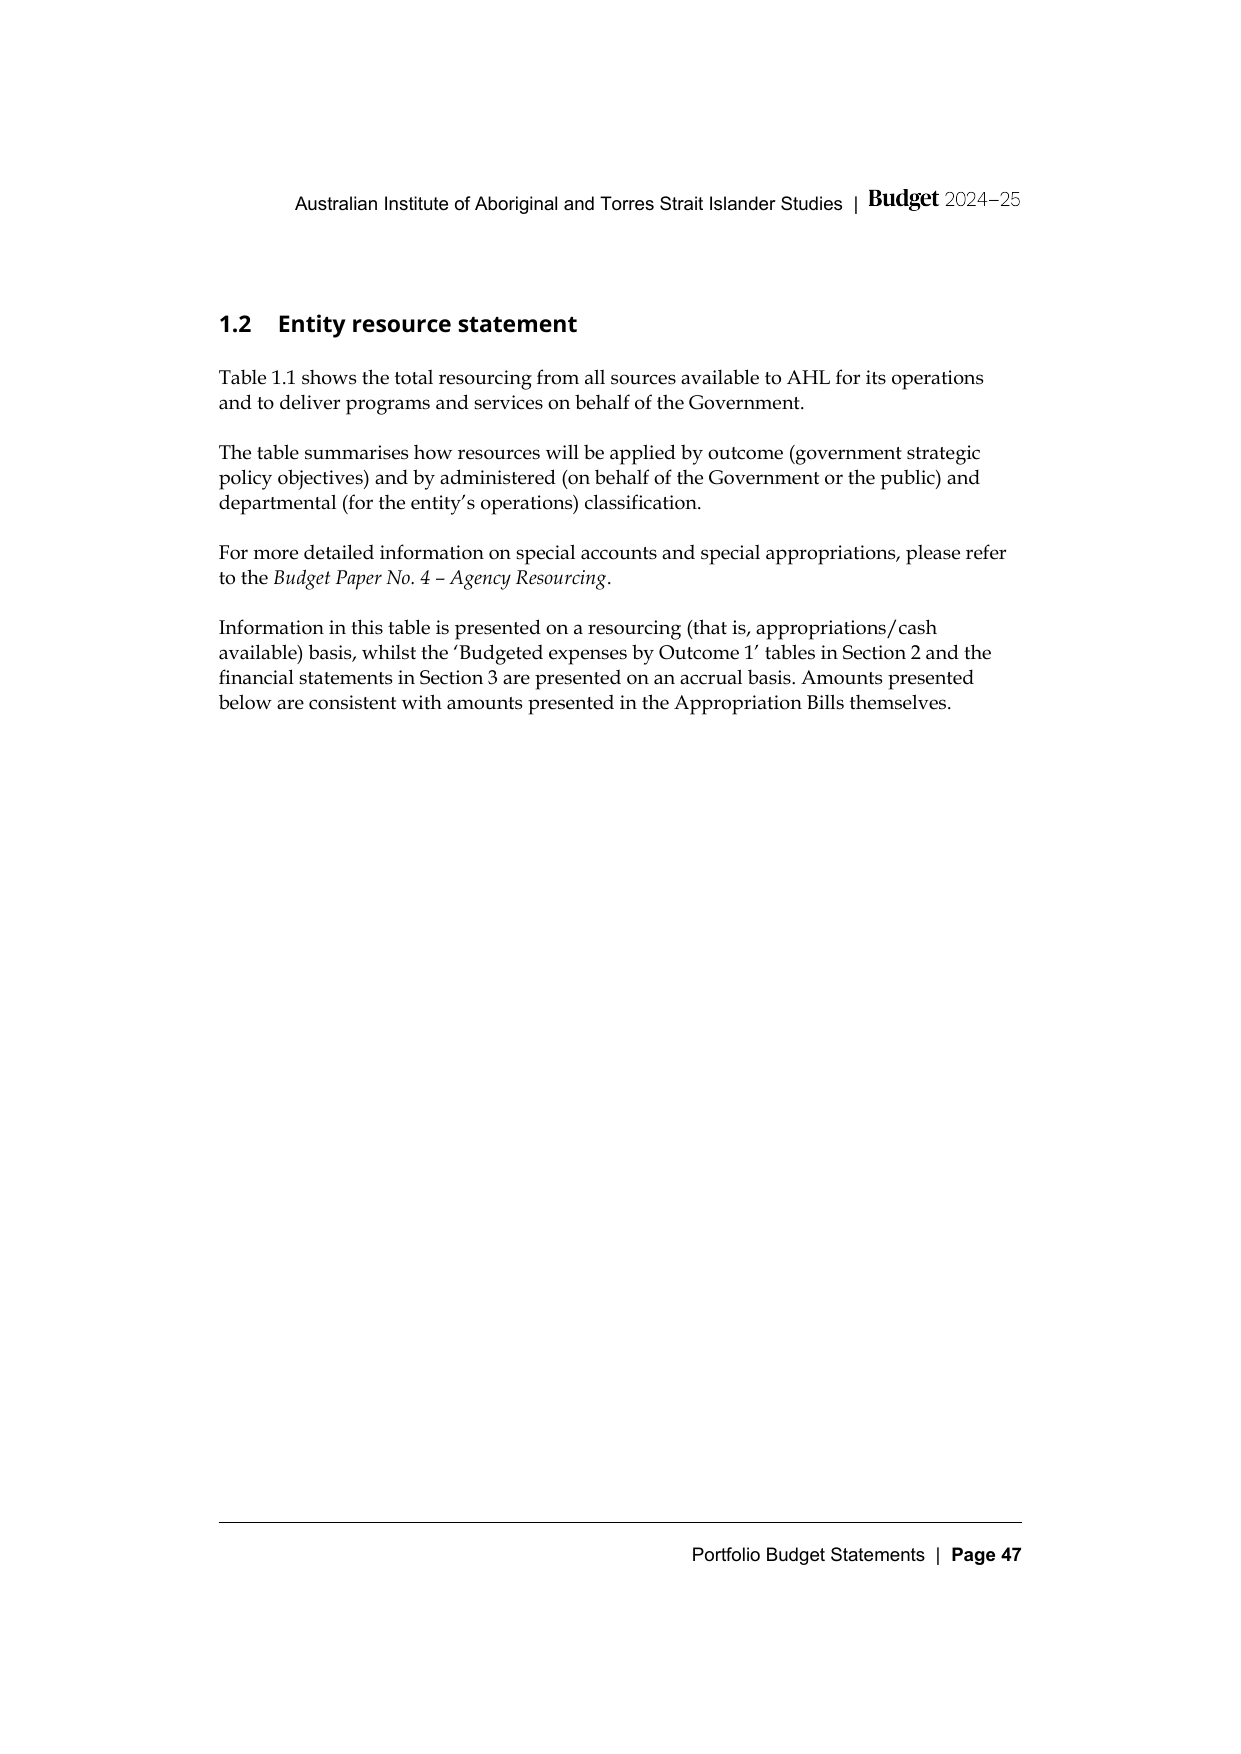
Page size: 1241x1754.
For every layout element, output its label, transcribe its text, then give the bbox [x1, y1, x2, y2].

text Table 1.1 shows the total resourcing from all sources available to AHL for its operations and to deliver programs and services on behalf of the Government. [218, 364, 1022, 414]
subtitle 1.2 Entity resource statement [218, 308, 1022, 339]
text The table summarises how resources will be applied by outcome (government strategic policy objectives) and by administered (on behalf of the Government or the public) and departmental (for the entity’s operations) classification. [218, 439, 1022, 514]
text For more detailed information on special accounts and special appropriations, please refer to the Budget Paper No. 4 – Agency Resourcing. [218, 539, 1022, 589]
picture [868, 189, 1020, 211]
text Information in this table is presented on a resourcing (that is, appropriations/cash available) basis, whilst the ‘Budgeted expenses by Outcome 1’ tables in Section 2 and the financial statements in Section 3 are presented on an accrual basis. Amounts presented below are consistent with amounts presented in the Appropriation Bills themselves. [218, 614, 1022, 714]
